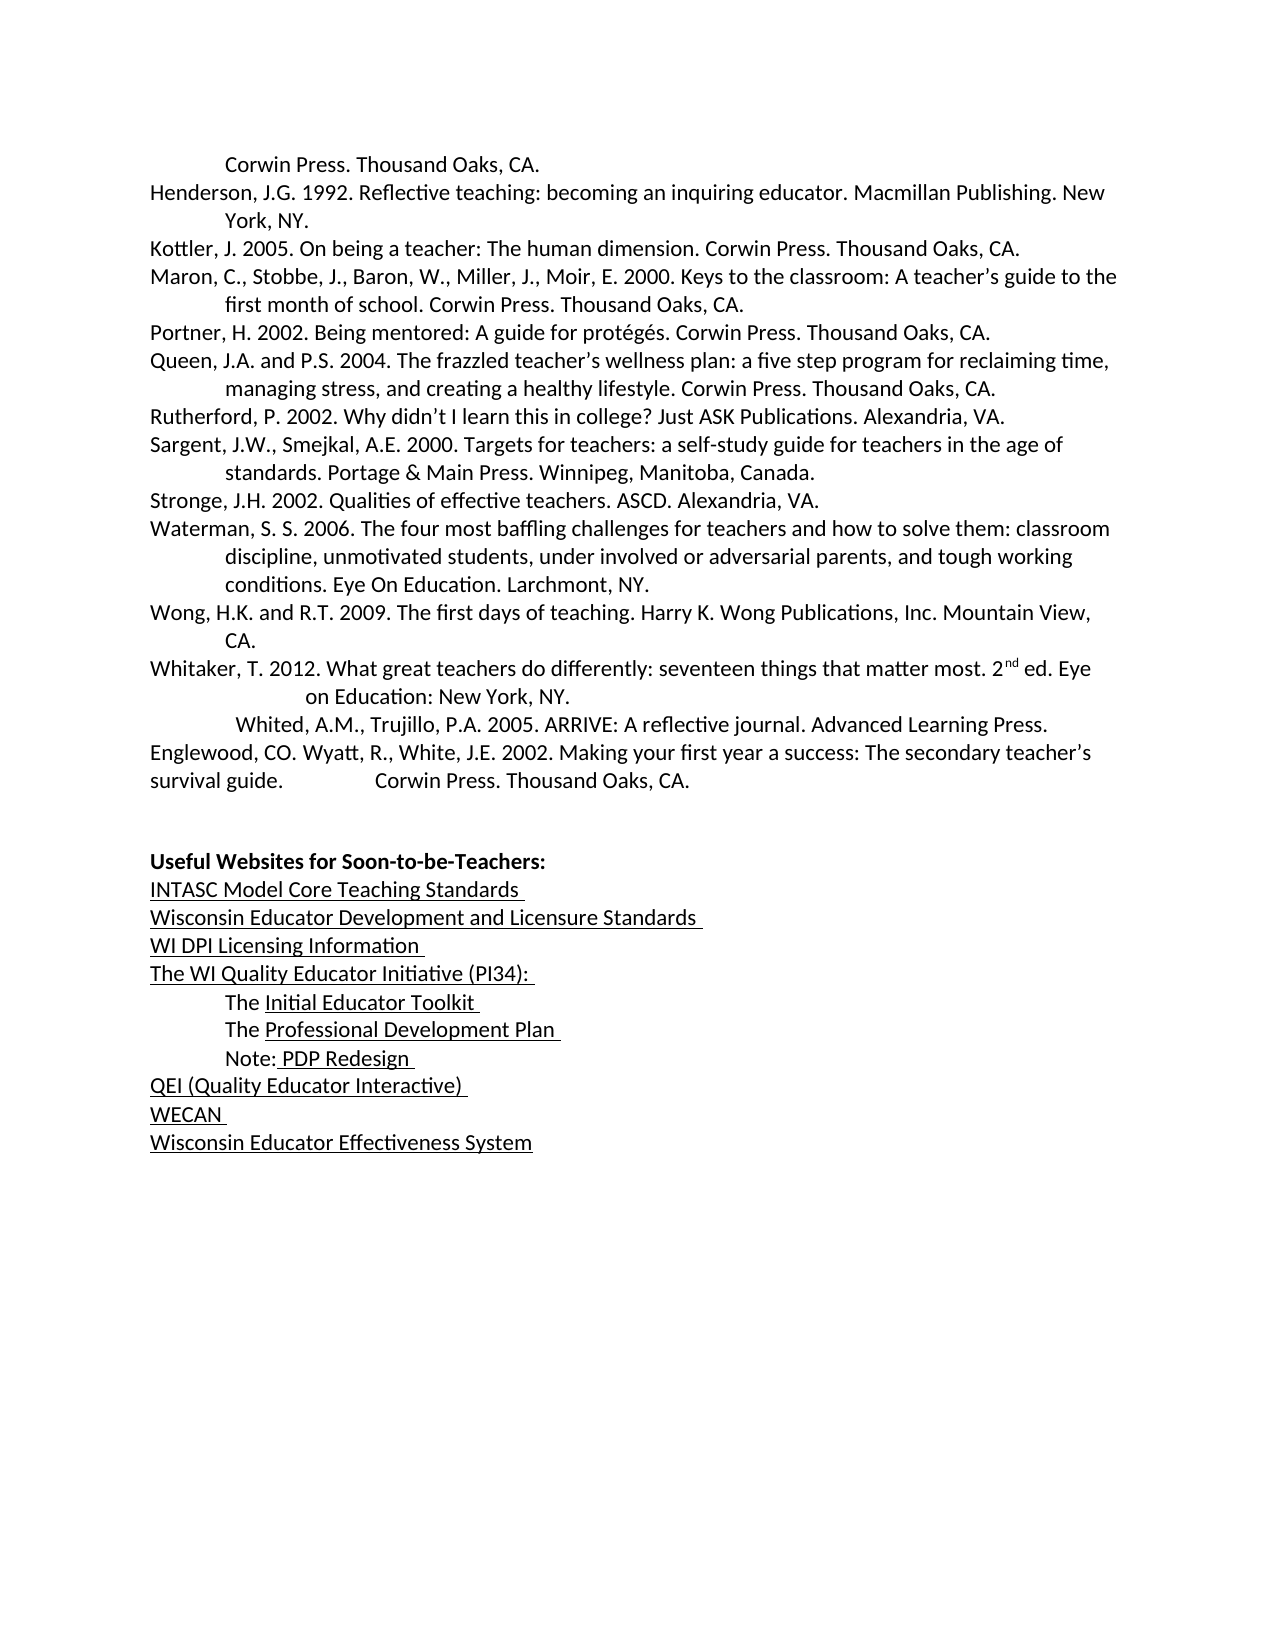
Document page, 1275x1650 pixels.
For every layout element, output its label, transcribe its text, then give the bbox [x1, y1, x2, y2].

text Useful Websites for Soon-to-be-Teachers: [150, 847, 1125, 876]
text WI DPI Licensing Information [150, 932, 1125, 959]
text The Initial Educator Toolkit [150, 988, 1125, 1016]
text Kottler, J. 2005. On being a teacher: The human dimension. Corwin Press. Thousand Oaks, CA. [150, 234, 1125, 262]
text Note: PDP Redesign [150, 1044, 1125, 1072]
text York, NY. [150, 206, 1125, 234]
text The WI Quality Educator Initiative (PI34): [150, 959, 1125, 988]
text managing stress, and creating a healthy lifestyle. Corwin Press. Thousand Oaks, CA. [150, 374, 1125, 402]
text Waterman, S. S. 2006. The four most baffling challenges for teachers and how to solve them: classroom [150, 514, 1125, 542]
text WECAN [150, 1100, 1125, 1128]
text Rutherford, P. 2002. Why didn’t I learn this in college? Just ASK Publications. Alexandria, VA. [150, 402, 1125, 430]
text standards. Portage & Main Press. Winnipeg, Manitoba, Canada. [150, 458, 1125, 486]
text Maron, C., Stobbe, J., Baron, W., Miller, J., Moir, E. 2000. Keys to the classroom: A teacher’s guide to the [150, 262, 1125, 290]
text Stronge, J.H. 2002. Qualities of effective teachers. ASCD. Alexandria, VA. [150, 486, 1125, 514]
text Wisconsin Educator Effectiveness System [150, 1128, 1125, 1156]
text discipline, unmotivated students, under involved or adversarial parents, and tough working [150, 542, 1125, 570]
text Queen, J.A. and P.S. 2004. The frazzled teacher’s wellness plan: a five step program for reclaiming time, [150, 346, 1125, 374]
text conditions. Eye On Education. Larchmont, NY. [225, 570, 1125, 598]
text first month of school. Corwin Press. Thousand Oaks, CA. [150, 290, 1125, 318]
text Wisconsin Educator Development and Licensure Standards [150, 903, 1125, 932]
text Portner, H. 2002. Being mentored: A guide for protégés. Corwin Press. Thousand Oaks, CA. [150, 318, 1125, 346]
text Sargent, J.W., Smejkal, A.E. 2000. Targets for teachers: a self-study guide for teachers in the age of [150, 430, 1125, 458]
text The Professional Development Plan [150, 1016, 1125, 1044]
text Henderson, J.G. 1992. Reflective teaching: becoming an inquiring educator. Macmillan Publishing. New [150, 178, 1125, 206]
text Corwin Press. Thousand Oaks, CA. [150, 150, 1125, 178]
text Wong, H.K. and R.T. 2009. The first days of teaching. Harry K. Wong Publications, Inc. Mountain View, CA. Whitaker, T. 2012. What great teachers do differently: seventeen things that matter most. 2nd ed. Eye on Education: New York, NY. Whited, A.M., Trujillo, P.A. 2005. ARRIVE: A reflective journal. Advanced Learning Press. Englewood, CO. Wyatt, R., White, J.E. 2002. Making your first year a success: The secondary teacher’s survival guide. Corwin Press. Thousand Oaks, CA. [150, 598, 1125, 794]
text INTASC Model Core Teaching Standards [150, 876, 1125, 903]
text QEI (Quality Educator Interactive) [150, 1072, 1125, 1100]
